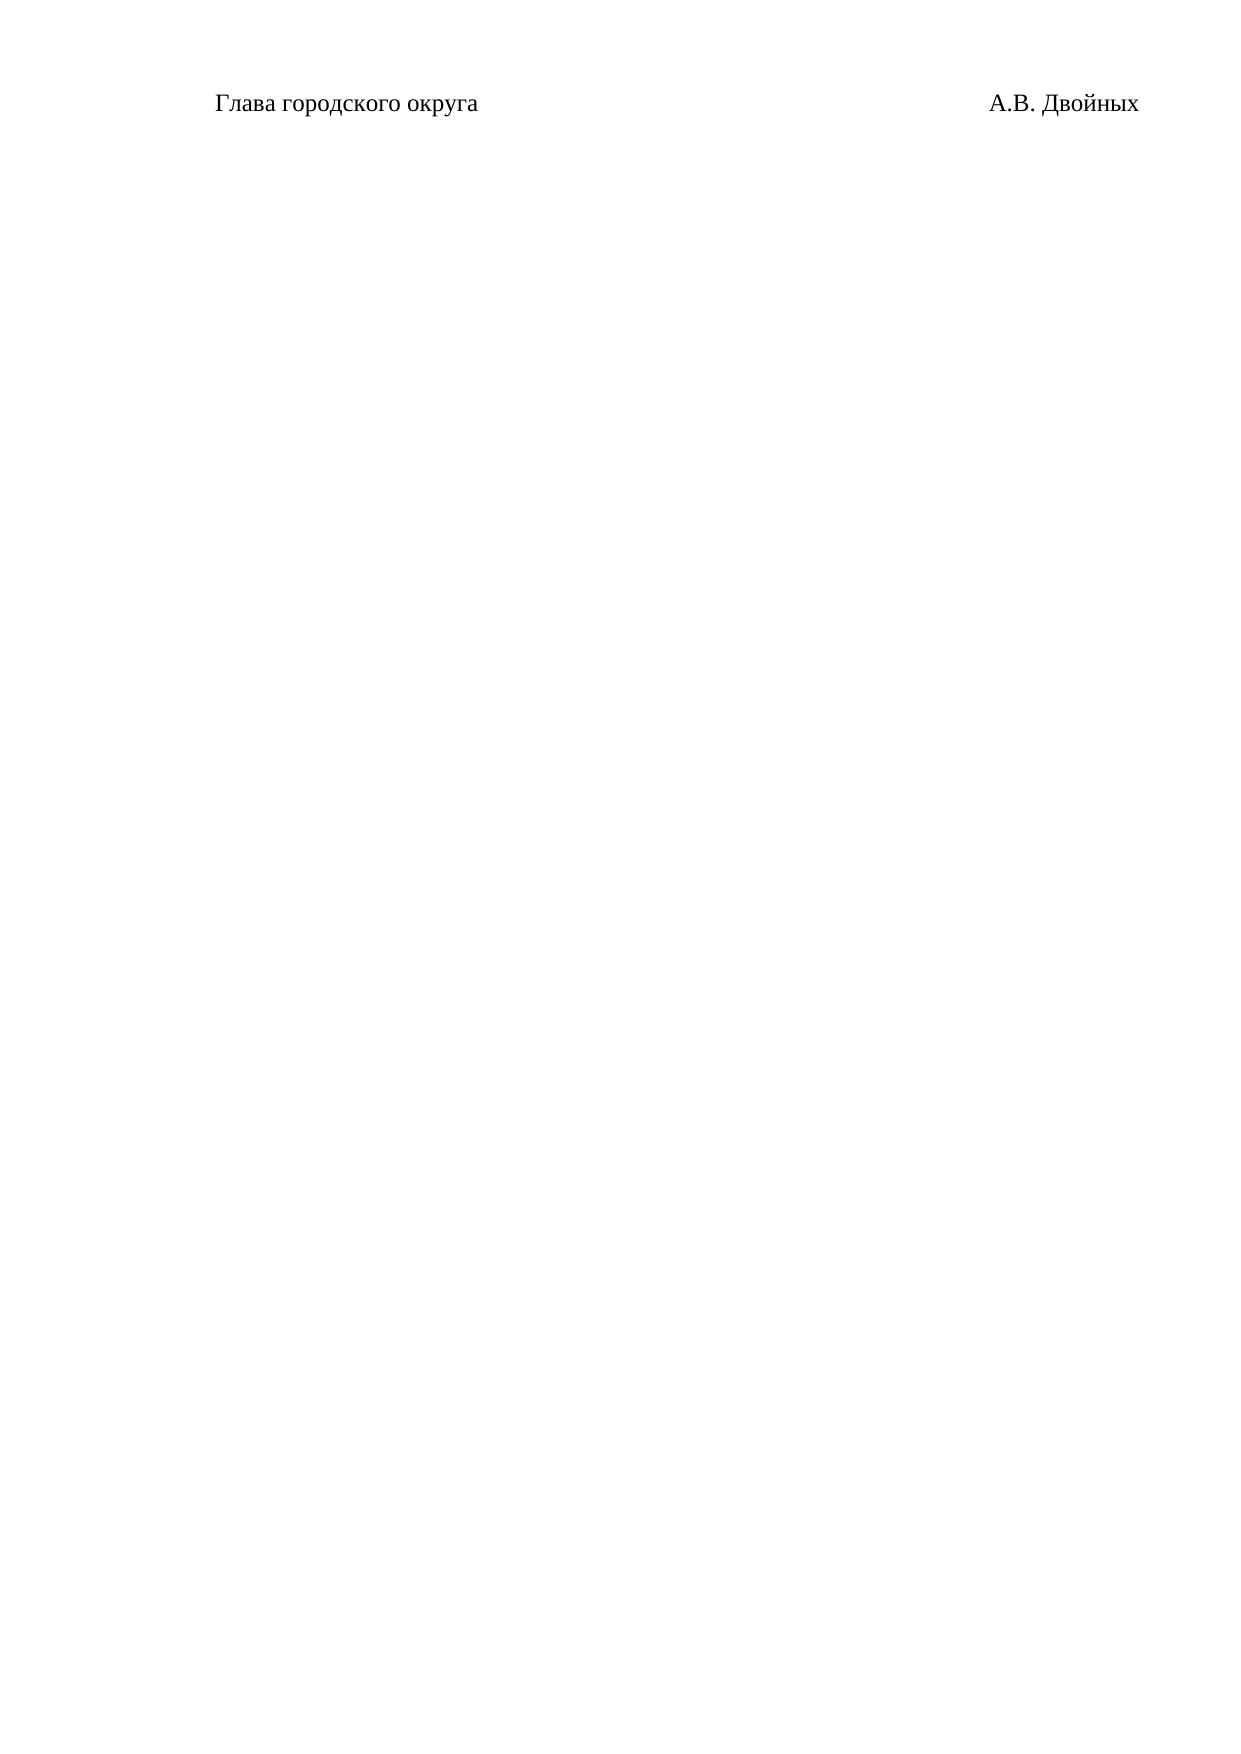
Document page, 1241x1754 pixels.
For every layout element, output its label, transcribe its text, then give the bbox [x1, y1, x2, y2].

list Глава городского округа А.В. Двойных [215, 88, 1157, 117]
